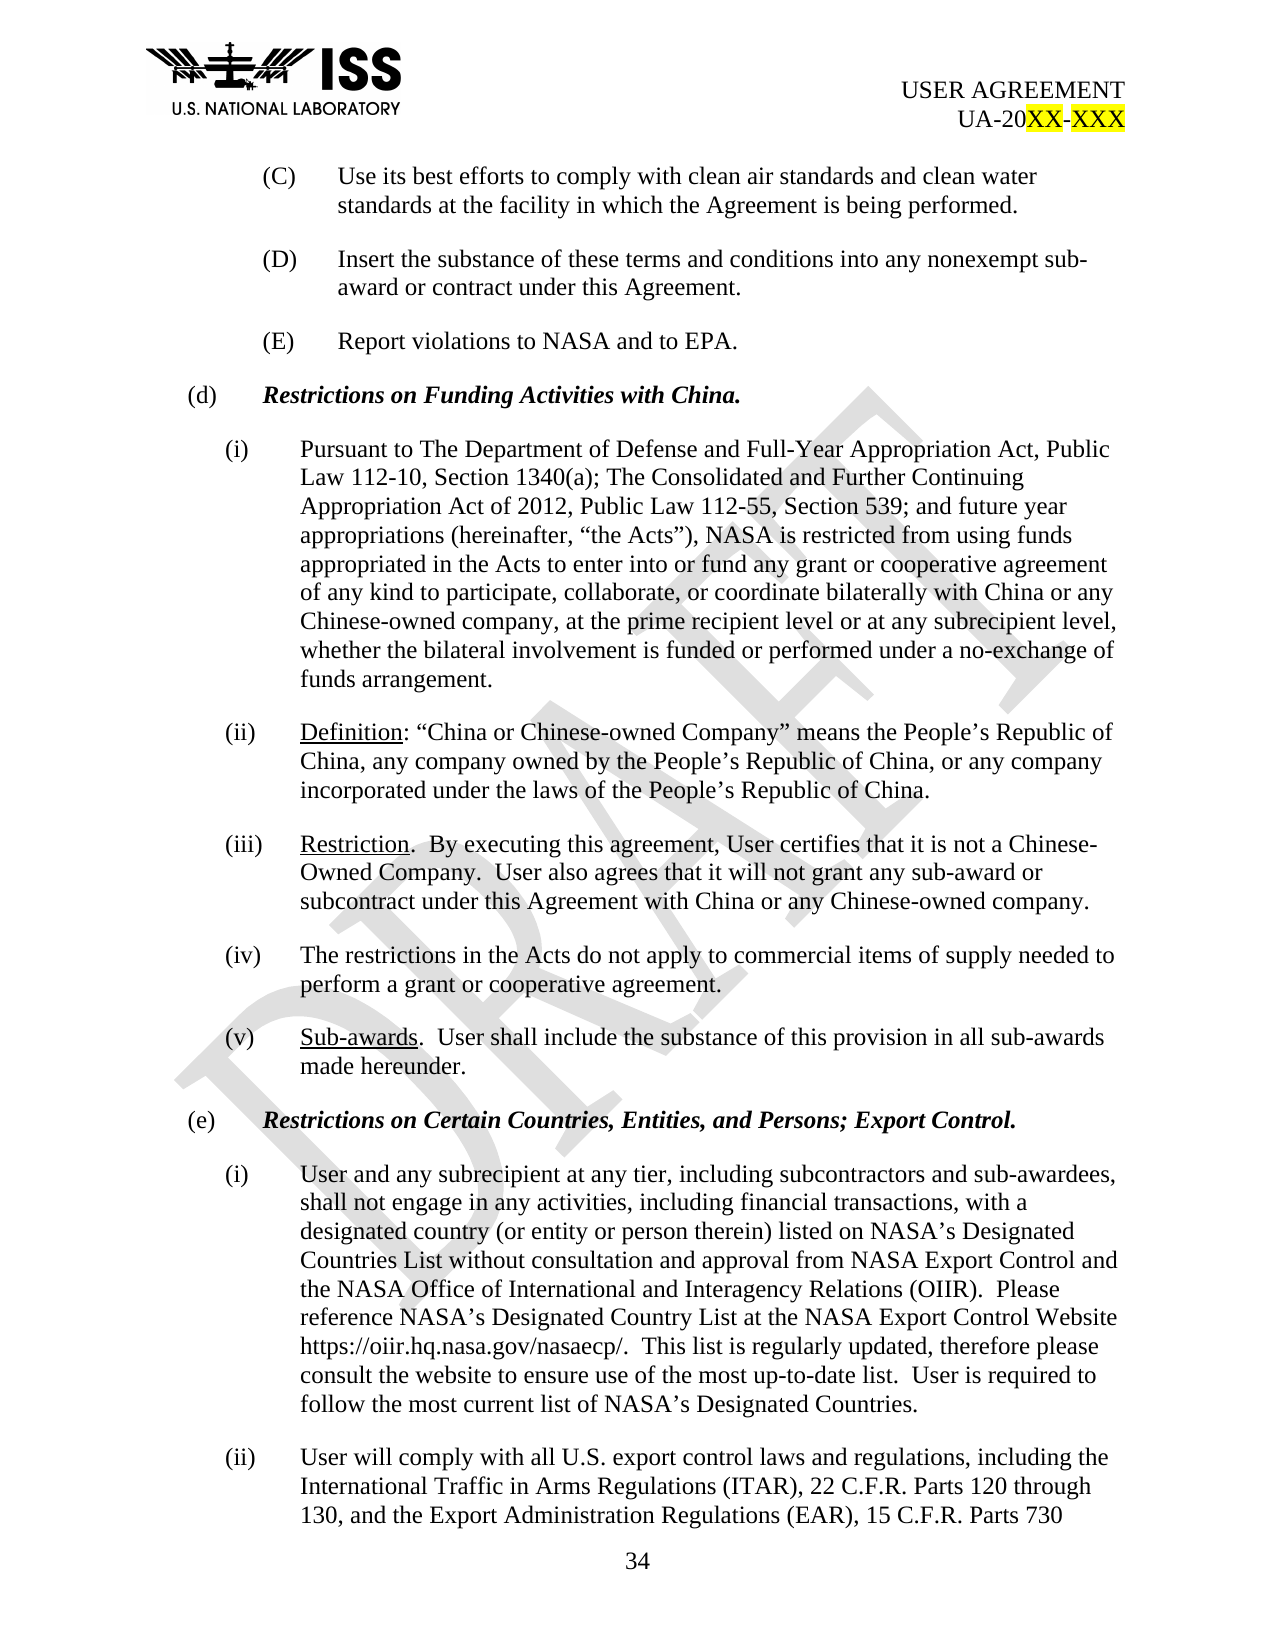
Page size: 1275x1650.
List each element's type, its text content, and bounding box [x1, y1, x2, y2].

subtitle Report violations to NASA and to EPA. [262, 326, 1125, 355]
subtitle User and any subrecipient at any tier, including subcontractors and sub-awardees, shall not engage in any activities, including financial transactions, with a designated country (or entity or person therein) listed on NASA’s Designated Countries List without consultation and approval from NASA Export Control and the NASA Office of International and Interagency Relations (OIIR). Please reference NASA’s Designated Country List at the NASA Export Control Website https://oiir.hq.nasa.gov/nasaecp/. This list is regularly updated, therefore please consult the website to ensure use of the most up-to-date list. User is required to follow the most current list of NASA’s Designated Countries. [225, 1159, 1125, 1417]
subtitle Restrictions on Funding Activities with China. [150, 380, 1125, 409]
subtitle Restriction. By executing this agreement, User certifies that it is not a Chinese-Owned Company. User also agrees that it will not grant any sub-award or subcontract under this Agreement with China or any Chinese-owned company. [225, 829, 1125, 915]
subtitle Use its best efforts to comply with clean air standards and clean water standards at the facility in which the Agreement is being performed. [262, 161, 1125, 219]
picture [146, 42, 401, 115]
subtitle Restrictions on Certain Countries, Entities, and Persons; Export Control. [150, 1105, 1125, 1134]
subtitle The restrictions in the Acts do not apply to commercial items of supply needed to perform a grant or cooperative agreement. [225, 940, 1125, 997]
subtitle Insert the substance of these terms and conditions into any nonexempt sub-award or contract under this Agreement. [262, 244, 1125, 301]
subtitle Definition: “China or Chinese-owned Company” means the People’s Republic of China, any company owned by the People’s Republic of China, or any company incorporated under the laws of the People’s Republic of China. [225, 717, 1125, 804]
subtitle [225, 1442, 1125, 1529]
subtitle Pursuant to The Department of Defense and Full-Year Appropriation Act, Public Law 112-10, Section 1340(a); The Consolidated and Further Continuing Appropriation Act of 2012, Public Law 112-55, Section 539; and future year appropriations (hereinafter, “the Acts”), NASA is restricted from using funds appropriated in the Acts to enter into or fund any grant or cooperative agreement of any kind to participate, collaborate, or coordinate bilaterally with China or any Chinese-owned company, at the prime recipient level or at any subrecipient level, whether the bilateral involvement is funded or performed under a no-exchange of funds arrangement. [225, 434, 1125, 692]
subtitle Sub-awards. User shall include the substance of this provision in all sub-awards made hereunder. [225, 1022, 1125, 1080]
